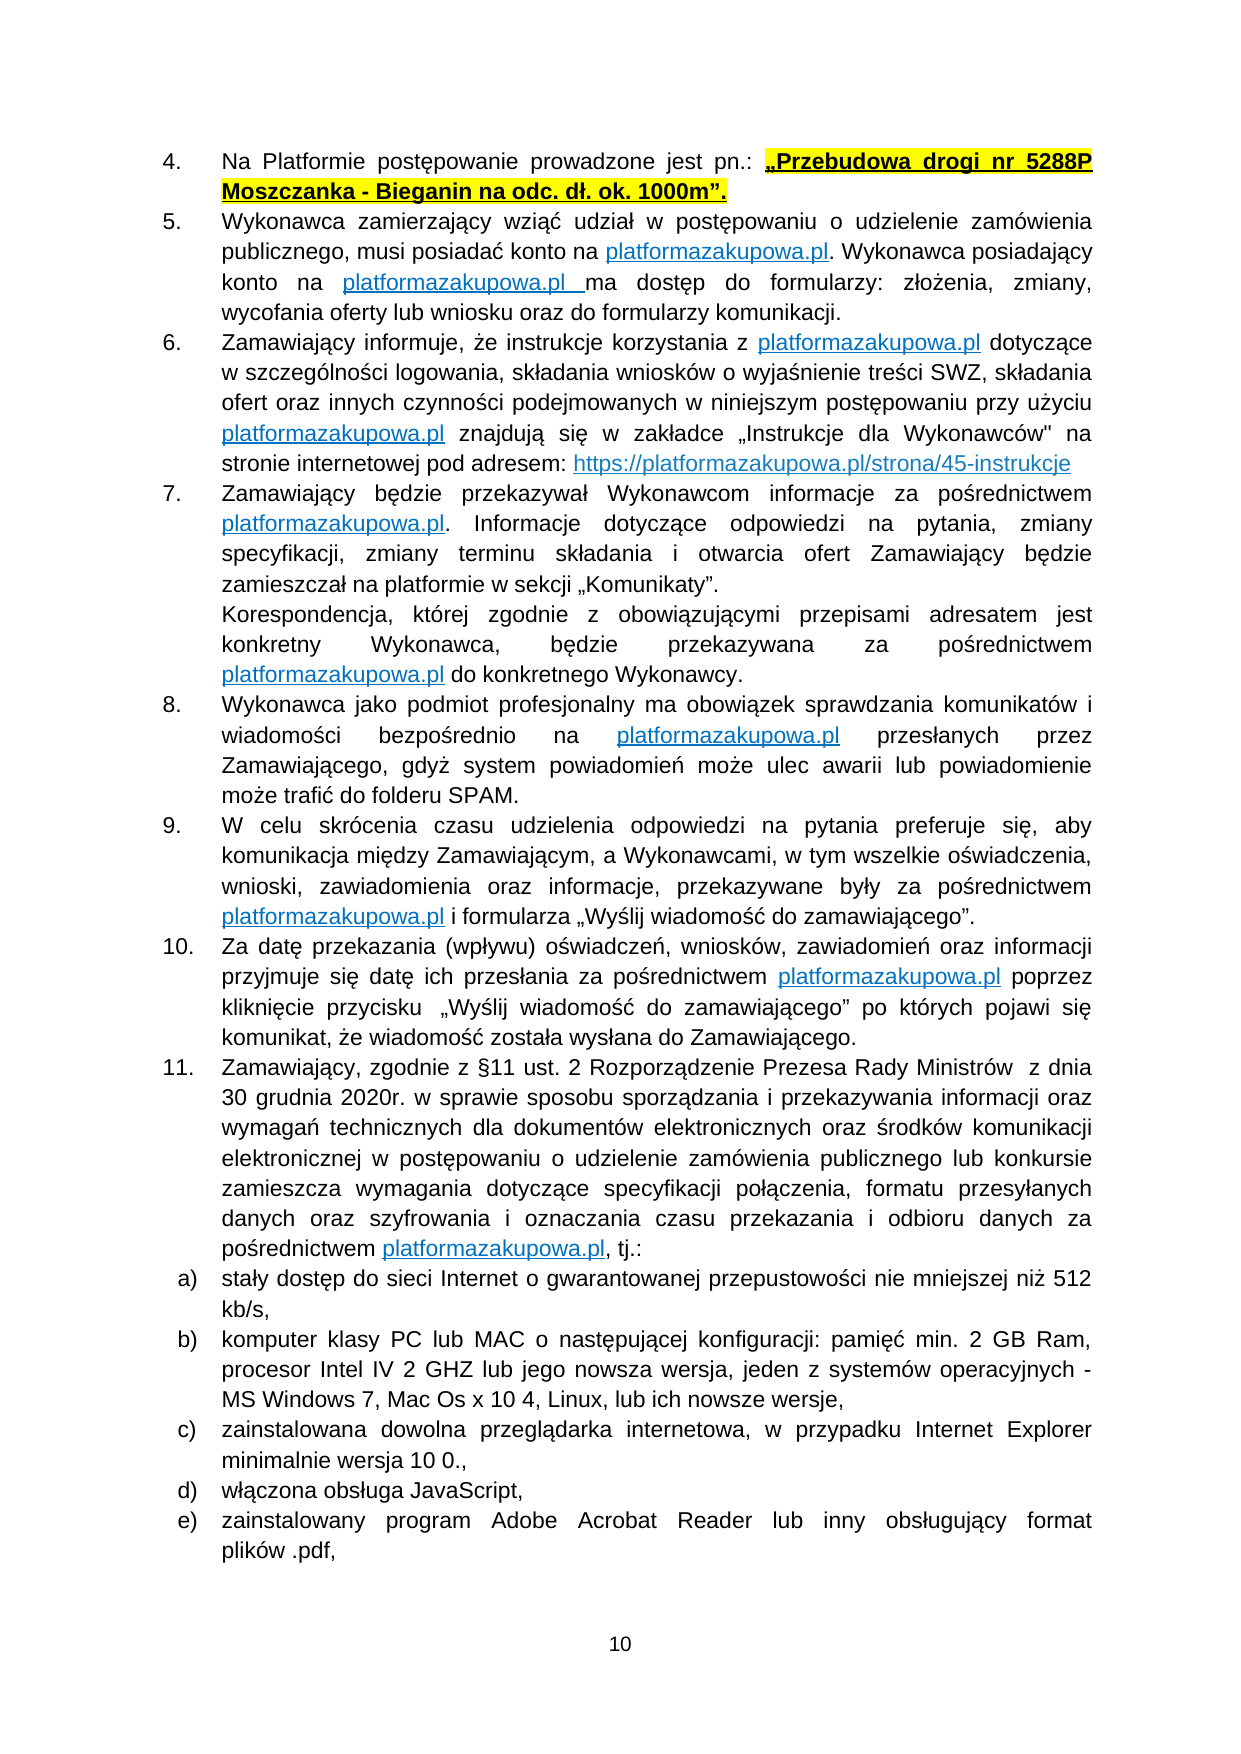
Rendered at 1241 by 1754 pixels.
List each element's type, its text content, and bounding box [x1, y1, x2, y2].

list W celu skrócenia czasu udzielenia odpowiedzi na pytania preferuje się, aby komunikacja między Zamawiającym, a Wykonawcami, w tym wszelkie oświadczenia, wnioski, zawiadomienia oraz informacje, przekazywane były za pośrednictwem platformazakupowa.pl i formularza „Wyślij wiadomość do zamawiającego”. [162, 812, 1093, 929]
list zainstalowany program Adobe Acrobat Reader lub inny obsługujący format plików .pdf, [177, 1507, 1093, 1563]
list Korespondencja, której zgodnie z obowiązującymi przepisami adresatem jest konkretny Wykonawca, będzie przekazywana za pośrednictwem platformazakupowa.pl do konkretnego Wykonawcy. [221, 601, 1093, 687]
list Za datę przekazania (wpływu) oświadczeń, wniosków, zawiadomień oraz informacji przyjmuje się datę ich przesłania za pośrednictwem platformazakupowa.pl poprzez kliknięcie przycisku „Wyślij wiadomość do zamawiającego” po których pojawi się komunikat, że wiadomość została wysłana do Zamawiającego. [162, 933, 1093, 1050]
list Zamawiający informuje, że instrukcje korzystania z platformazakupowa.pl dotyczące w szczególności logowania, składania wniosków o wyjaśnienie treści SWZ, składania ofert oraz innych czynności podejmowanych w niniejszym postępowaniu przy użyciu platformazakupowa.pl znajdują się w zakładce „Instrukcje dla Wykonawców" na stronie internetowej pod adresem: https://platformazakupowa.pl/strona/45-instrukcje [162, 329, 1093, 476]
list Wykonawca zamierzający wziąć udział w postępowaniu o udzielenie zamówienia publicznego, musi posiadać konto na platformazakupowa.pl. Wykonawca posiadający konto na platformazakupowa.pl ma dostęp do formularzy: złożenia, zmiany, wycofania oferty lub wniosku oraz do formularzy komunikacji. [162, 208, 1093, 325]
list Zamawiający, zgodnie z §11 ust. 2 Rozporządzenie Prezesa Rady Ministrów z dnia 30 grudnia 2020r. w sprawie sposobu sporządzania i przekazywania informacji oraz wymagań technicznych dla dokumentów elektronicznych oraz środków komunikacji elektronicznej w postępowaniu o udzielenie zamówienia publicznego lub konkursie zamieszcza wymagania dotyczące specyfikacji połączenia, formatu przesyłanych danych oraz szyfrowania i oznaczania czasu przekazania i odbioru danych za pośrednictwem platformazakupowa.pl, tj.: [162, 1054, 1093, 1261]
list zainstalowana dowolna przeglądarka internetowa, w przypadku Internet Explorer minimalnie wersja 10 0., [177, 1416, 1093, 1473]
list włączona obsługa JavaScript, [177, 1477, 1093, 1503]
list Na Platformie postępowanie prowadzone jest pn.: „Przebudowa drogi nr 5288P Moszczanka - Bieganin na odc. dł. ok. 1000m”. [162, 148, 1093, 204]
list stały dostęp do sieci Internet o gwarantowanej przepustowości nie mniejszej niż 512 kb/s, [177, 1265, 1093, 1322]
list Zamawiający będzie przekazywał Wykonawcom informacje za pośrednictwem platformazakupowa.pl. Informacje dotyczące odpowiedzi na pytania, zmiany specyfikacji, zmiany terminu składania i otwarcia ofert Zamawiający będzie zamieszczał na platformie w sekcji „Komunikaty”. [162, 480, 1093, 597]
list komputer klasy PC lub MAC o następującej konfiguracji: pamięć min. 2 GB Ram, procesor Intel IV 2 GHZ lub jego nowsza wersja, jeden z systemów operacyjnych - MS Windows 7, Mac Os x 10 4, Linux, lub ich nowsze wersje, [177, 1326, 1093, 1412]
list Wykonawca jako podmiot profesjonalny ma obowiązek sprawdzania komunikatów i wiadomości bezpośrednio na platformazakupowa.pl przesłanych przez Zamawiającego, gdyż system powiadomień może ulec awarii lub powiadomienie może trafić do folderu SPAM. [162, 691, 1093, 808]
